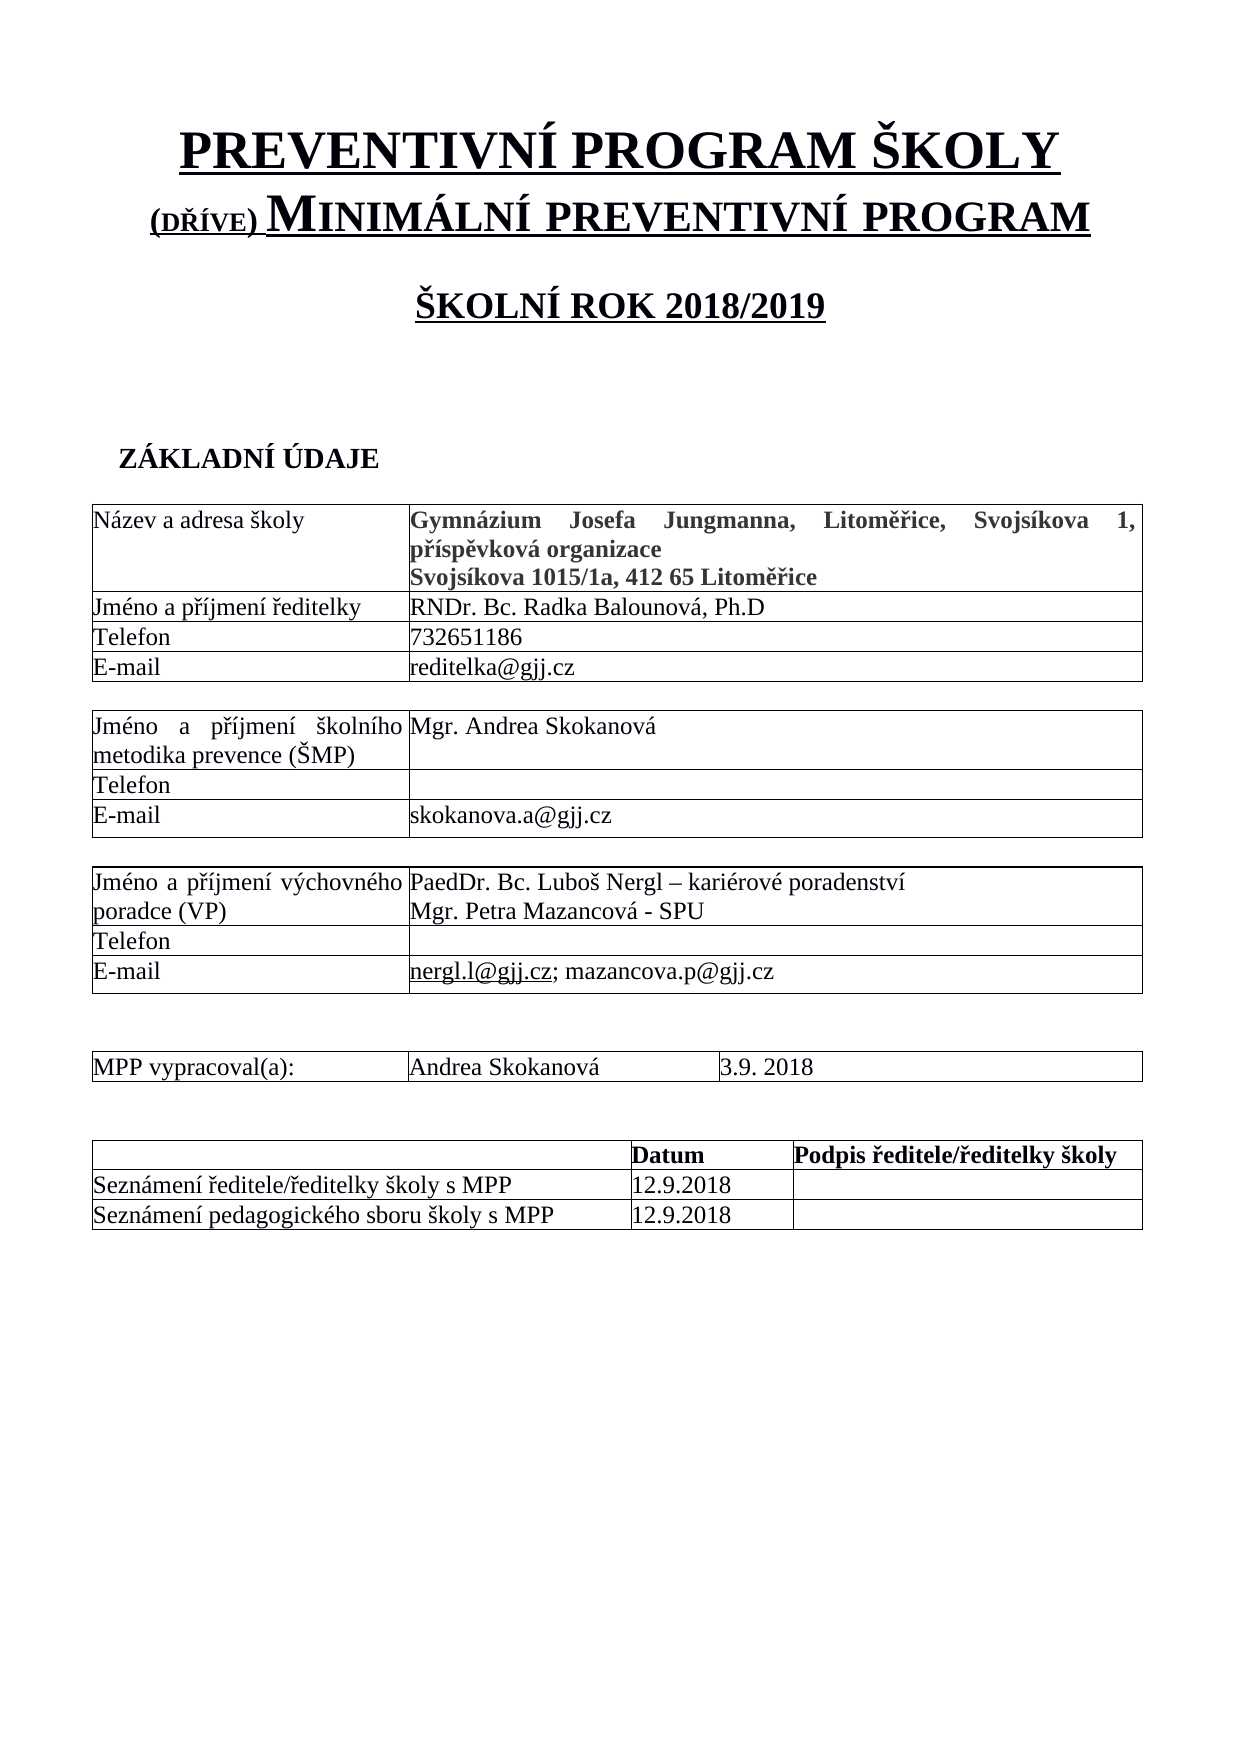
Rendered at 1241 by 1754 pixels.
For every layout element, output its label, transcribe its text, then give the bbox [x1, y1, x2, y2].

table_cell Seznámení pedagogického sboru školy s MPP [93, 1200, 631, 1229]
table_header [93, 1141, 631, 1169]
subtitle ZÁKLADNÍ ÚDAJE [118, 442, 1122, 475]
table_cell reditelka@gjj.cz [410, 652, 1142, 681]
title PREVENTIVNÍ PROGRAM ŠKOLY [118, 118, 1122, 180]
table_header Jméno a příjmení výchovného poradce (VP) [93, 868, 409, 925]
table_header MPP vypracoval(a): [93, 1052, 408, 1081]
table_cell [794, 1200, 1142, 1229]
table_cell [794, 1170, 1142, 1199]
table_cell E-mail [93, 652, 409, 681]
table_cell Telefon [93, 622, 409, 651]
table_header Mgr. Andrea Skokanová [410, 711, 1142, 769]
table_header Název a adresa školy [93, 505, 409, 591]
table_cell Jméno a příjmení ředitelky [93, 592, 409, 621]
title (dříve) Minimální preventivní program [118, 180, 1122, 243]
table_cell 12.9.2018 [632, 1200, 793, 1229]
table_cell Telefon [93, 926, 409, 955]
table_cell Telefon [93, 770, 409, 799]
table_cell Seznámení ředitele/ředitelky školy s MPP [93, 1170, 631, 1199]
table_header Gymnázium Josefa Jungmanna, Litoměřice, Svojsíkova 1, příspěvková organizace Svojsíkova 1015/1a, 412 65 Litoměřice [577, 505, 1142, 591]
table_cell RNDr. Bc. Radka Balounová, Ph.D [410, 592, 1142, 621]
table_header Datum [632, 1141, 793, 1169]
table_cell nergl.l@gjj.cz; mazancova.p@gjj.cz [410, 956, 1142, 993]
table_header Jméno a příjmení školního metodika prevence (ŠMP) [93, 711, 409, 769]
table_header Andrea Skokanová [409, 1052, 719, 1081]
table_cell 12.9.2018 [632, 1170, 793, 1199]
table_cell 732651186 [410, 622, 1142, 651]
table_cell E-mail [93, 956, 409, 993]
table_header Podpis ředitele/ředitelky školy [794, 1141, 1142, 1169]
table_cell skokanova.a@gjj.cz [410, 800, 1142, 837]
table_cell E-mail [93, 800, 409, 837]
table_cell [410, 770, 1142, 799]
table_header PaedDr. Bc. Luboš Nergl – kariérové poradenství Mgr. Petra Mazancová - SPU [410, 868, 1142, 925]
text ŠKOLNÍ ROK 2018/2019 [118, 283, 1122, 327]
table_header 3.9. 2018 [720, 1052, 1142, 1081]
table_cell [410, 926, 1142, 955]
